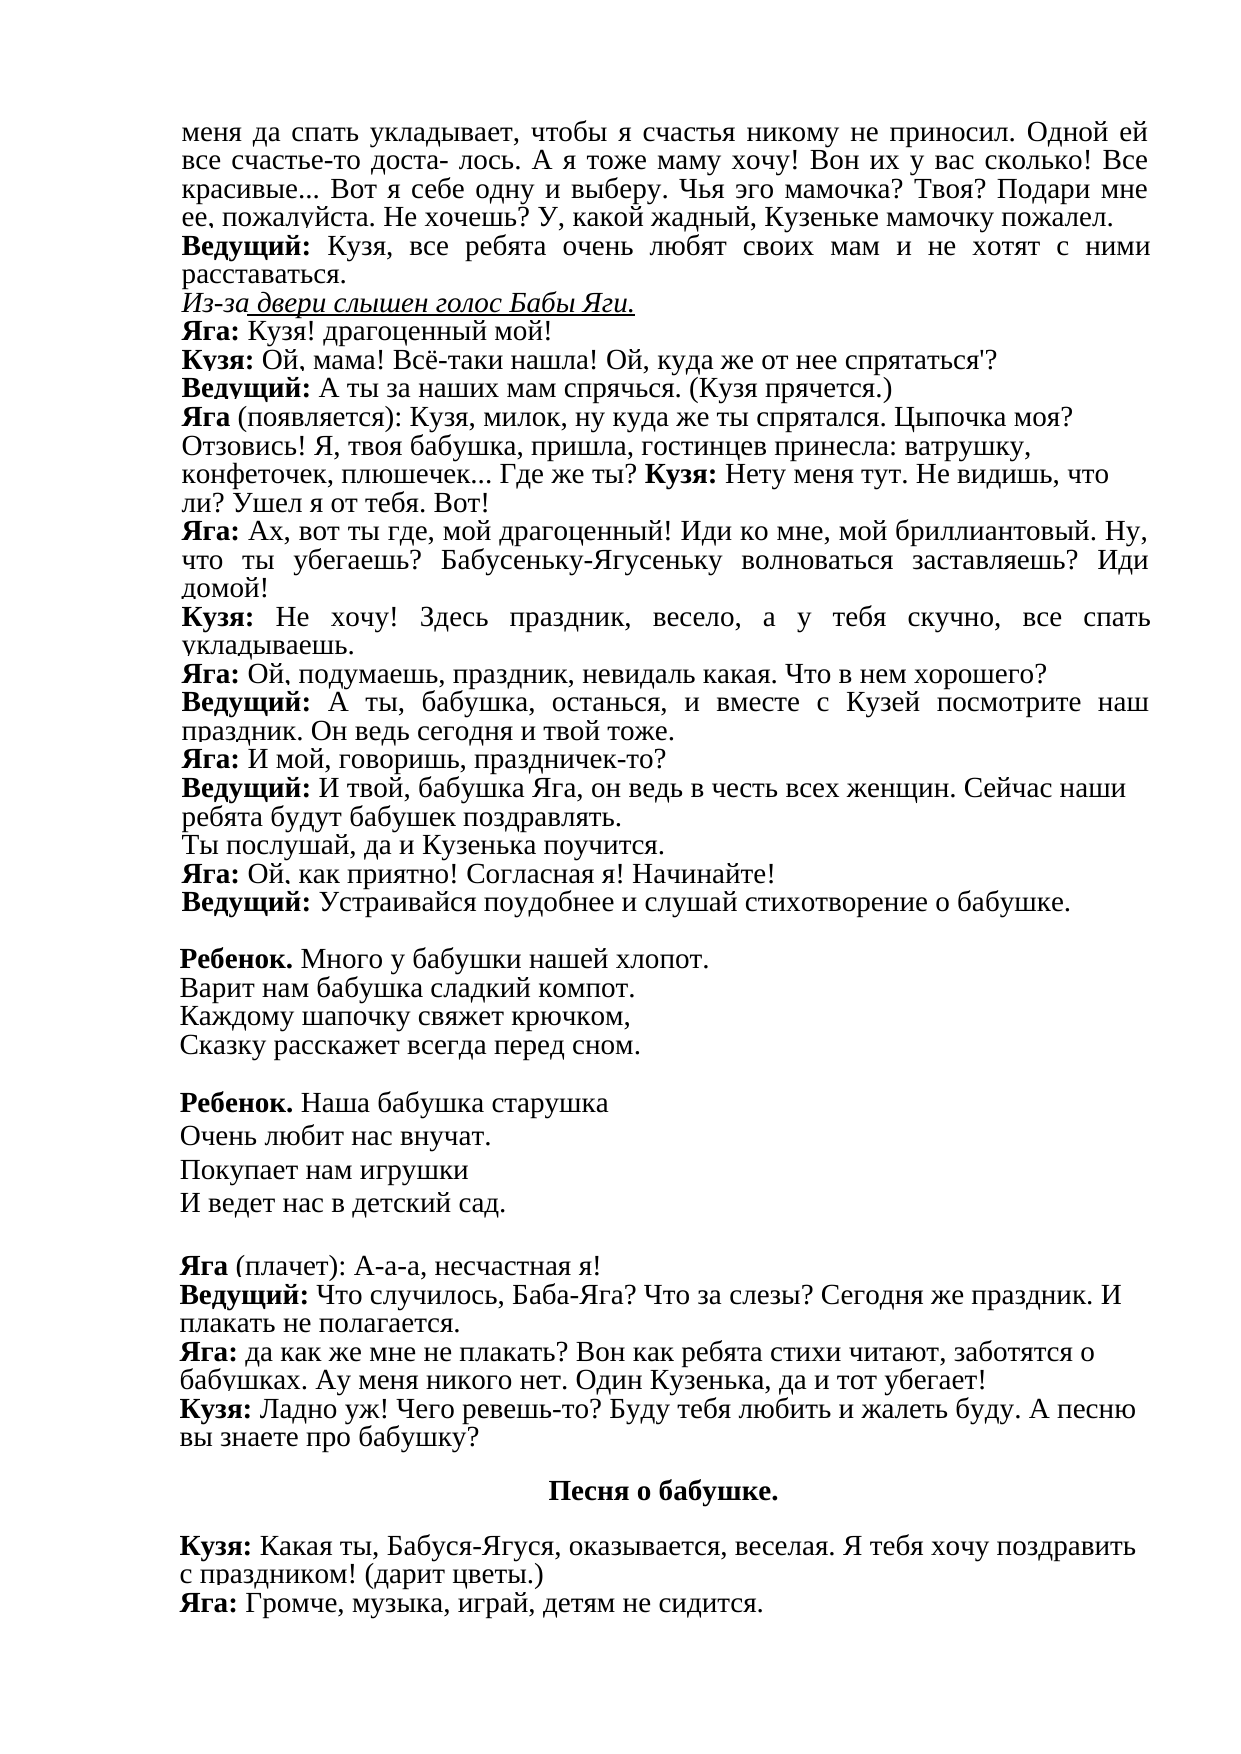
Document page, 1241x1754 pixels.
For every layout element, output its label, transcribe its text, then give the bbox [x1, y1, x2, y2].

text Ты послушай, да и Кузенька поучится. [181, 832, 1152, 860]
text Кузя: Не хочу! Здесь праздник, весело, а у тебя скучно, все спать укладываешь. [181, 603, 1152, 660]
text Кузя: Ладно уж! Чего ревешь-то? Буду тебя любить и жалеть буду. А песню вы знаете про бабушку? [179, 1395, 1152, 1452]
text Кузя: Какая ты, Бабуся-Ягуся, оказывается, веселая. Я тебя хочу поздравить с праздником! (дарит цветы.) [179, 1532, 1152, 1589]
text Яга: Ой, подумаешь, праздник, невидаль какая. Что в нем хорошего? [247, 660, 1152, 689]
subtitle Песня о бабушке. [177, 1482, 1149, 1505]
text Покупает нам игрушки [179, 1152, 1152, 1186]
text Сказку расскажет всегда перед сном. [179, 1031, 1152, 1060]
text Яга: Ой, как приятно! Согласная я! Начинайте! [247, 860, 1152, 889]
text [181, 118, 1149, 232]
text Ведущий: Что случилось, Баба-Яга? Что за слезы? Сегодня же праздник. И плакать не полагается. [179, 1281, 1152, 1338]
text Ребенок. Наша бабушка старушка [179, 1085, 1152, 1118]
text И ведет нас в детский сад. [179, 1186, 1152, 1219]
text Яга: Громче, музыка, играй, детям не сидится. [245, 1589, 1152, 1618]
text Яга: да как же мне не плакать? Вон как ребята стихи читают, заботятся о бабушках. Ау меня никого нет. Один Кузенька, да и тот убегает! [179, 1338, 1152, 1395]
text Ведущий: Устраивайся поудобнее и слушай стихотворение о бабушке. [318, 889, 1152, 917]
text Яга: Кузя! драгоценный мой! [247, 318, 1152, 346]
text Каждому шапочку свяжет крючком, [179, 1003, 1152, 1031]
text Ведущий: А ты за наших мам спрячься. (Кузя прячется.) [318, 375, 1152, 403]
text Яга (появляется): Кузя, милок, ну куда же ты спрятался. Цыпочка моя? Отзовись! Я, твоя бабушка, пришла, гостинцев принесла: ватрушку, конфеточек, плюшечек... Где же ты? Кузя: Нету меня тут. Не видишь, что ли? Ушел я от тебя. Вот! [181, 403, 1149, 518]
text Яга: Ах, вот ты где, мой драгоценный! Иди ко мне, мой бриллиантовый. Ну, что ты убегаешь? Бабусеньку-Ягусеньку волноваться заставляешь? Иди домой! [181, 518, 1149, 603]
text Ведущий: Кузя, все ребята очень любят своих мам и не хотят с ними расставаться. [181, 232, 1152, 289]
text Варит нам бабушка сладкий компот. [179, 974, 1152, 1003]
text Ведущий: А ты, бабушка, останься, и вместе с Кузей посмотрите наш праздник. Он ведь сегодня и твой тоже. [181, 689, 1149, 746]
text Ведущий: И твой, бабушка Яга, он ведь в честь всех женщин. Сейчас наши ребята будут бабушек поздравлять. [181, 774, 1149, 832]
text Из-за двери слышен голос Бабы Яги. [181, 289, 1152, 318]
text Яга: И мой, говоришь, праздничек-то? [247, 746, 1152, 774]
text Кузя: Ой, мама! Всё-таки нашла! Ой, куда же от нее спрятаться'? [262, 346, 1152, 375]
text Ребенок. Много у бабушки нашей хлопот. [300, 946, 1152, 974]
text Очень любит нас внучат. [179, 1118, 1152, 1152]
text Яга (плачет): А-а-а, несчастная я! [235, 1253, 1152, 1281]
